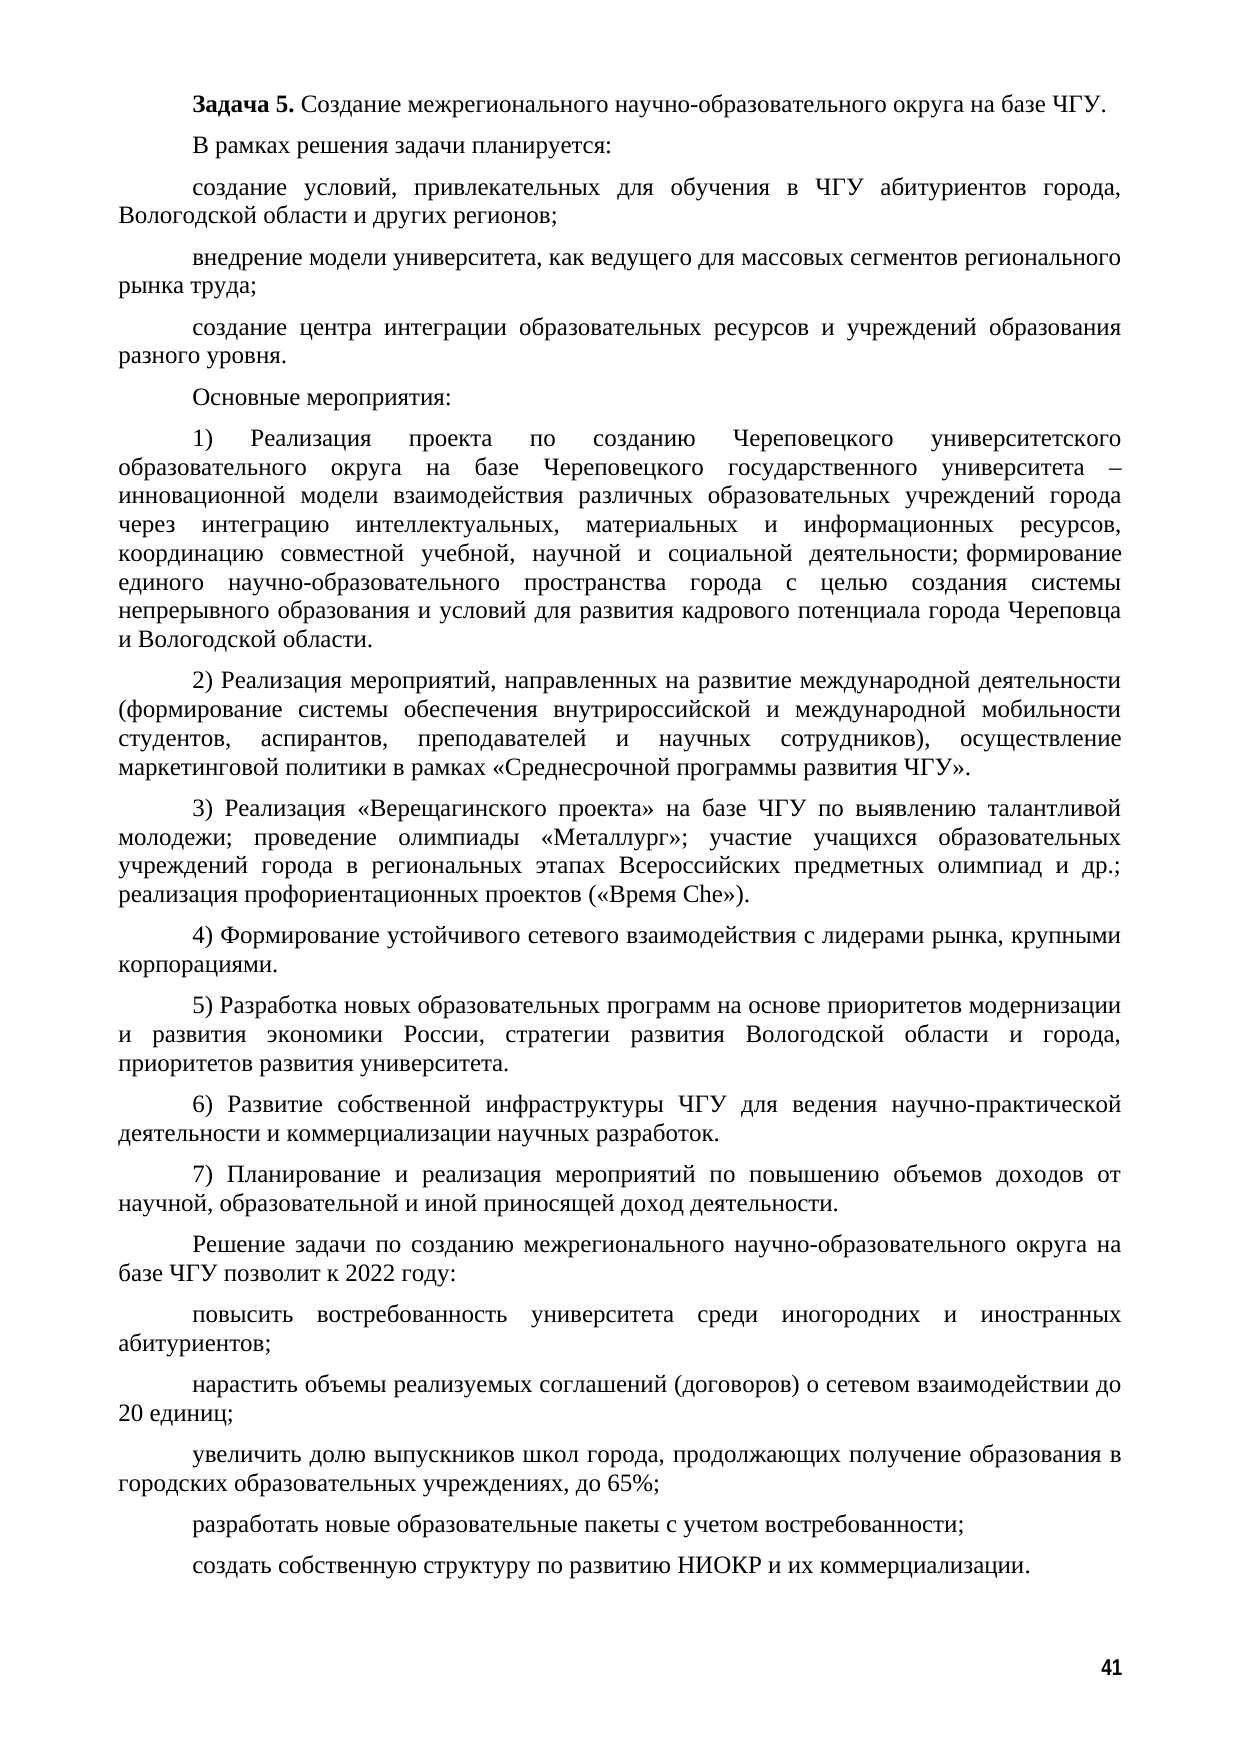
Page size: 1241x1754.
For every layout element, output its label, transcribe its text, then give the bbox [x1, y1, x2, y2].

text 7) Планирование и реализация мероприятий по повышению объемов доходов от научной, образовательной и иной приносящей доход деятельности. [118, 1159, 1122, 1217]
text В рамках решения задачи планируется: [118, 131, 1122, 159]
text разработать новые образовательные пакеты с учетом востребованности; [118, 1509, 1122, 1538]
text создание центра интеграции образовательных ресурсов и учреждений образования разного уровня. [118, 312, 1122, 369]
text 1) Реализация проекта по созданию Череповецкого университетского образовательного округа на базе Череповецкого государственного университета – инновационной модели взаимодействия различных образовательных учреждений города через интеграцию интеллектуальных, материальных и информационных ресурсов, координацию совместной учебной, научной и социальной деятельности; формирование единого научно-образовательного пространства города с целью создания системы непрерывного образования и условий для развития кадрового потенциала города Череповца и Вологодской области. [118, 423, 1122, 653]
text создание условий, привлекательных для обучения в ЧГУ абитуриентов города, Вологодской области и других регионов; [118, 172, 1122, 229]
text 4) Формирование устойчивого сетевого взаимодействия с лидерами рынка, крупными корпорациями. [118, 921, 1122, 978]
text повысить востребованность университета среди иногородних и иностранных абитуриентов; [118, 1299, 1122, 1357]
text 2) Реализация мероприятий, направленных на развитие международной деятельности (формирование системы обеспечения внутрироссийской и международной мобильности студентов, аспирантов, преподавателей и научных сотрудников), осуществление маркетинговой политики в рамках «Среднесрочной программы развития ЧГУ». [118, 666, 1122, 781]
text Задача 5. Создание межрегионального научно-образовательного округа на базе ЧГУ. [118, 89, 1122, 118]
text внедрение модели университета, как ведущего для массовых сегментов регионального рынка труда; [118, 242, 1122, 299]
text нарастить объемы реализуемых соглашений (договоров) о сетевом взаимодействии до 20 единиц; [118, 1369, 1122, 1427]
text 5) Разработка новых образовательных программ на основе приоритетов модернизации и развития экономики России, стратегии развития Вологодской области и города, приоритетов развития университета. [118, 991, 1122, 1077]
text 6) Развитие собственной инфраструктуры ЧГУ для ведения научно-практической деятельности и коммерциализации научных разработок. [118, 1089, 1122, 1147]
text создать собственную структуру по развитию НИОКР и их коммерциализации. [118, 1551, 1122, 1579]
text Решение задачи по созданию межрегионального научно-образовательного округа на базе ЧГУ позволит к 2022 году: [118, 1229, 1122, 1287]
text увеличить долю выпускников школ города, продолжающих получение образования в городских образовательных учреждениях, до 65%; [118, 1439, 1122, 1497]
text Основные мероприятия: [118, 382, 1122, 411]
text 3) Реализация «Верещагинского проекта» на базе ЧГУ по выявлению талантливой молодежи; проведение олимпиады «Металлург»; участие учащихся образовательных учреждений города в региональных этапах Всероссийских предметных олимпиад и др.; реализация профориентационных проектов («Время Che»). [118, 793, 1122, 908]
